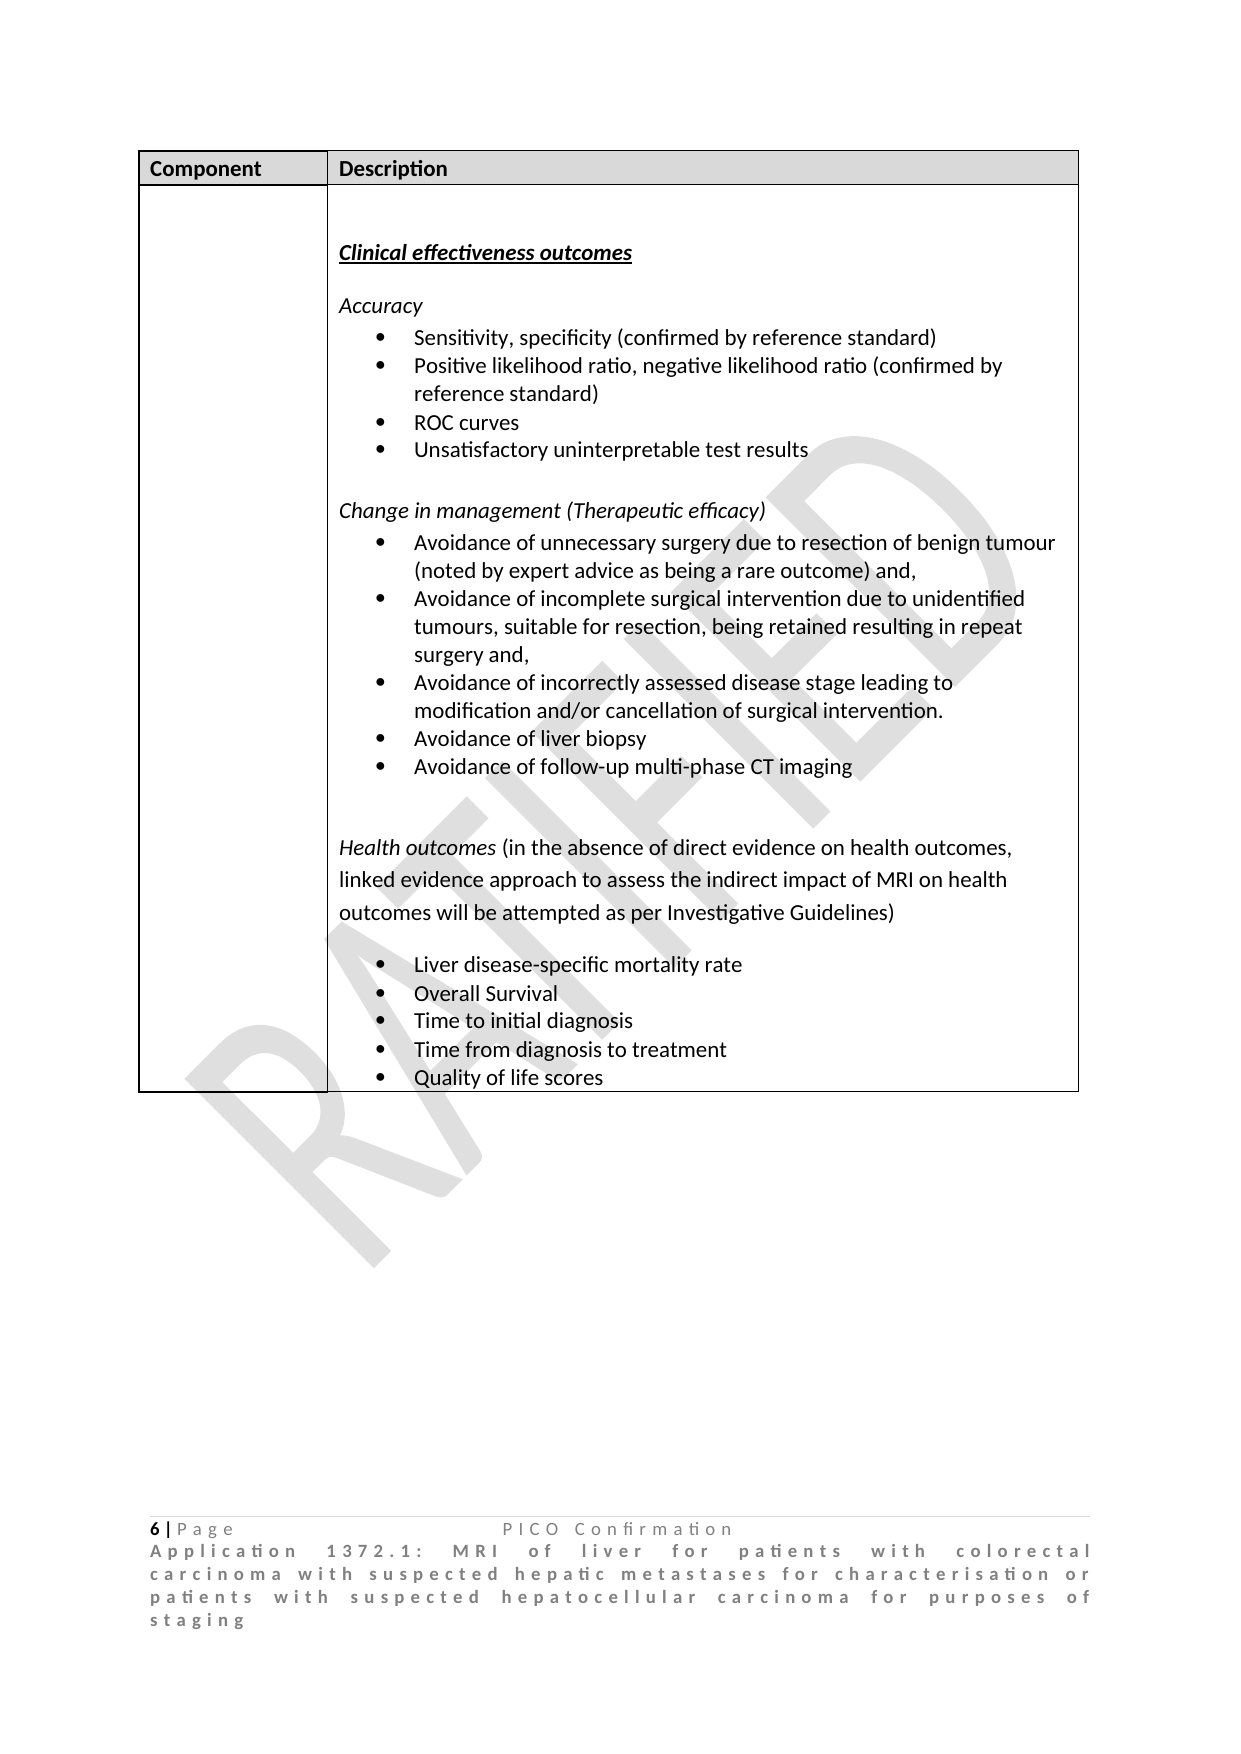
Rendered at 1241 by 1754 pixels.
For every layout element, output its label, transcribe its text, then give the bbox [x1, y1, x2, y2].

table_header Component [140, 152, 327, 184]
table_header Description [328, 151, 1078, 184]
table_cell Outcomes [140, 186, 327, 1091]
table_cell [328, 185, 1078, 1091]
